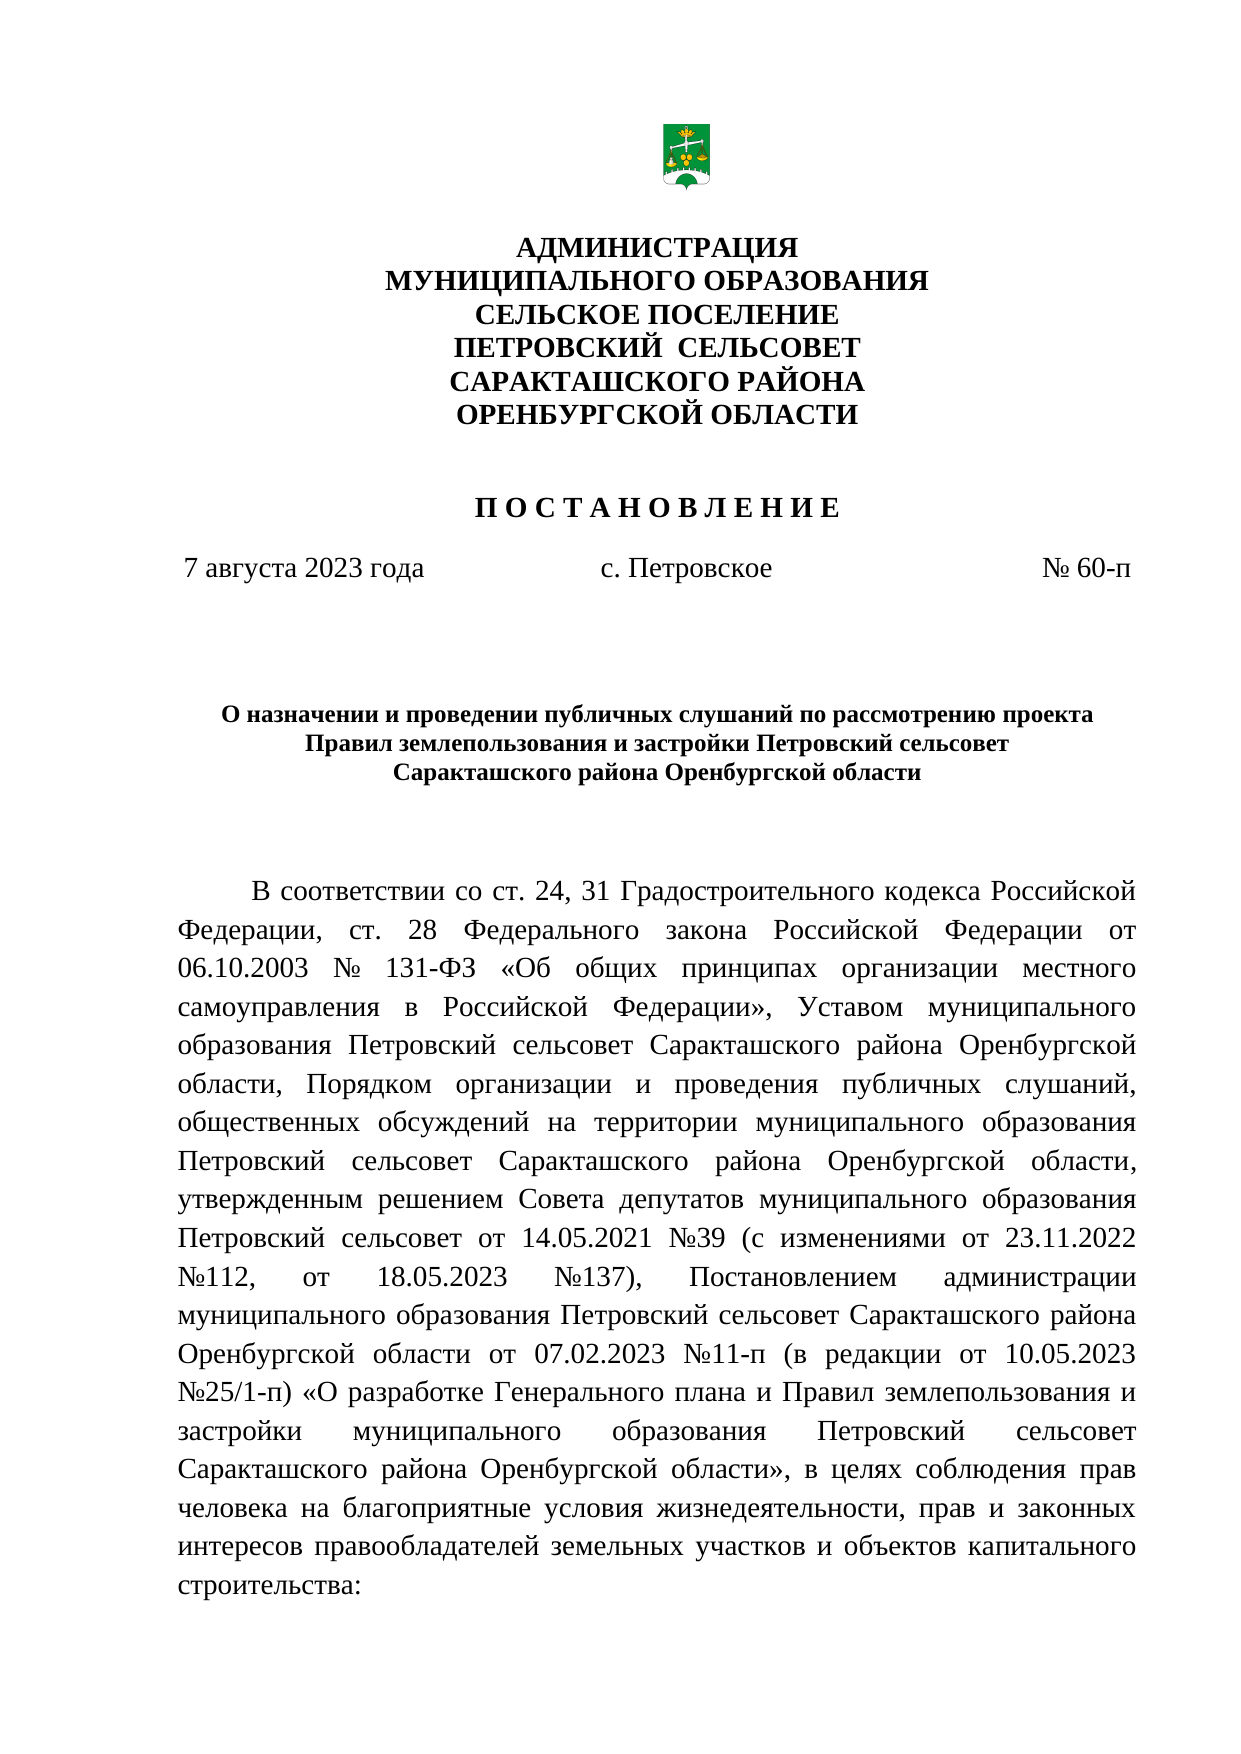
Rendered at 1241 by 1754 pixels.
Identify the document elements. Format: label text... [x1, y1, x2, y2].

text В соответствии со ст. 24, 31 Градостроительного кодекса Российской Федерации, ст. 28 Федерального закона Российской Федерации от 06.10.2003 № 131-ФЗ «Об общих принципах организации местного самоуправления в Российской Федерации», Уставом муниципального образования Петровский сельсовет Саракташского района Оренбургской области, Порядком организации и проведения публичных слушаний, общественных обсуждений на территории муниципального образования Петровский сельсовет Саракташского района Оренбургской области, утвержденным решением Совета депутатов муниципального образования Петровский сельсовет от 14.05.2021 №39 (с изменениями от 23.11.2022 №112, от 18.05.2023 №137), Постановлением администрации муниципального образования Петровский сельсовет Саракташского района Оренбургской области от 07.02.2023 №11-п (в редакции от 10.05.2023 №25/1-п) «О разработке Генерального плана и Правил землепользования и застройки муниципального образования Петровский сельсовет Саракташского района Оренбургской области», в целях соблюдения прав человека на благоприятные условия жизнедеятельности, прав и законных интересов правообладателей земельных участков и объектов капитального строительства: [177, 873, 1137, 1601]
text ПЕТРОВСКИЙ СЕЛЬСОВЕТ [177, 330, 1137, 364]
text САРАКТАШСКОГО РАЙОНА [177, 364, 1137, 397]
text АДМИНИСТРАЦИЯ [177, 230, 1137, 263]
text 7 августа 2023 года с. Петровское № 60-п [177, 550, 1137, 583]
text СЕЛЬСКОЕ ПОСЕЛЕНИЕ [177, 297, 1137, 330]
picture [663, 124, 710, 192]
text Саракташского района Оренбургской области [177, 757, 1137, 786]
text МУНИЦИПАЛЬНОГО ОБРАЗОВАНИЯ [177, 263, 1137, 297]
text ОРЕНБУРГСКОЙ ОБЛАСТИ [177, 397, 1137, 431]
text П О С Т А Н О В Л Е Н И Е [177, 490, 1137, 524]
text О назначении и проведении публичных слушаний по рассмотрению проекта Правил землепользования и застройки Петровский сельсовет [177, 699, 1137, 757]
